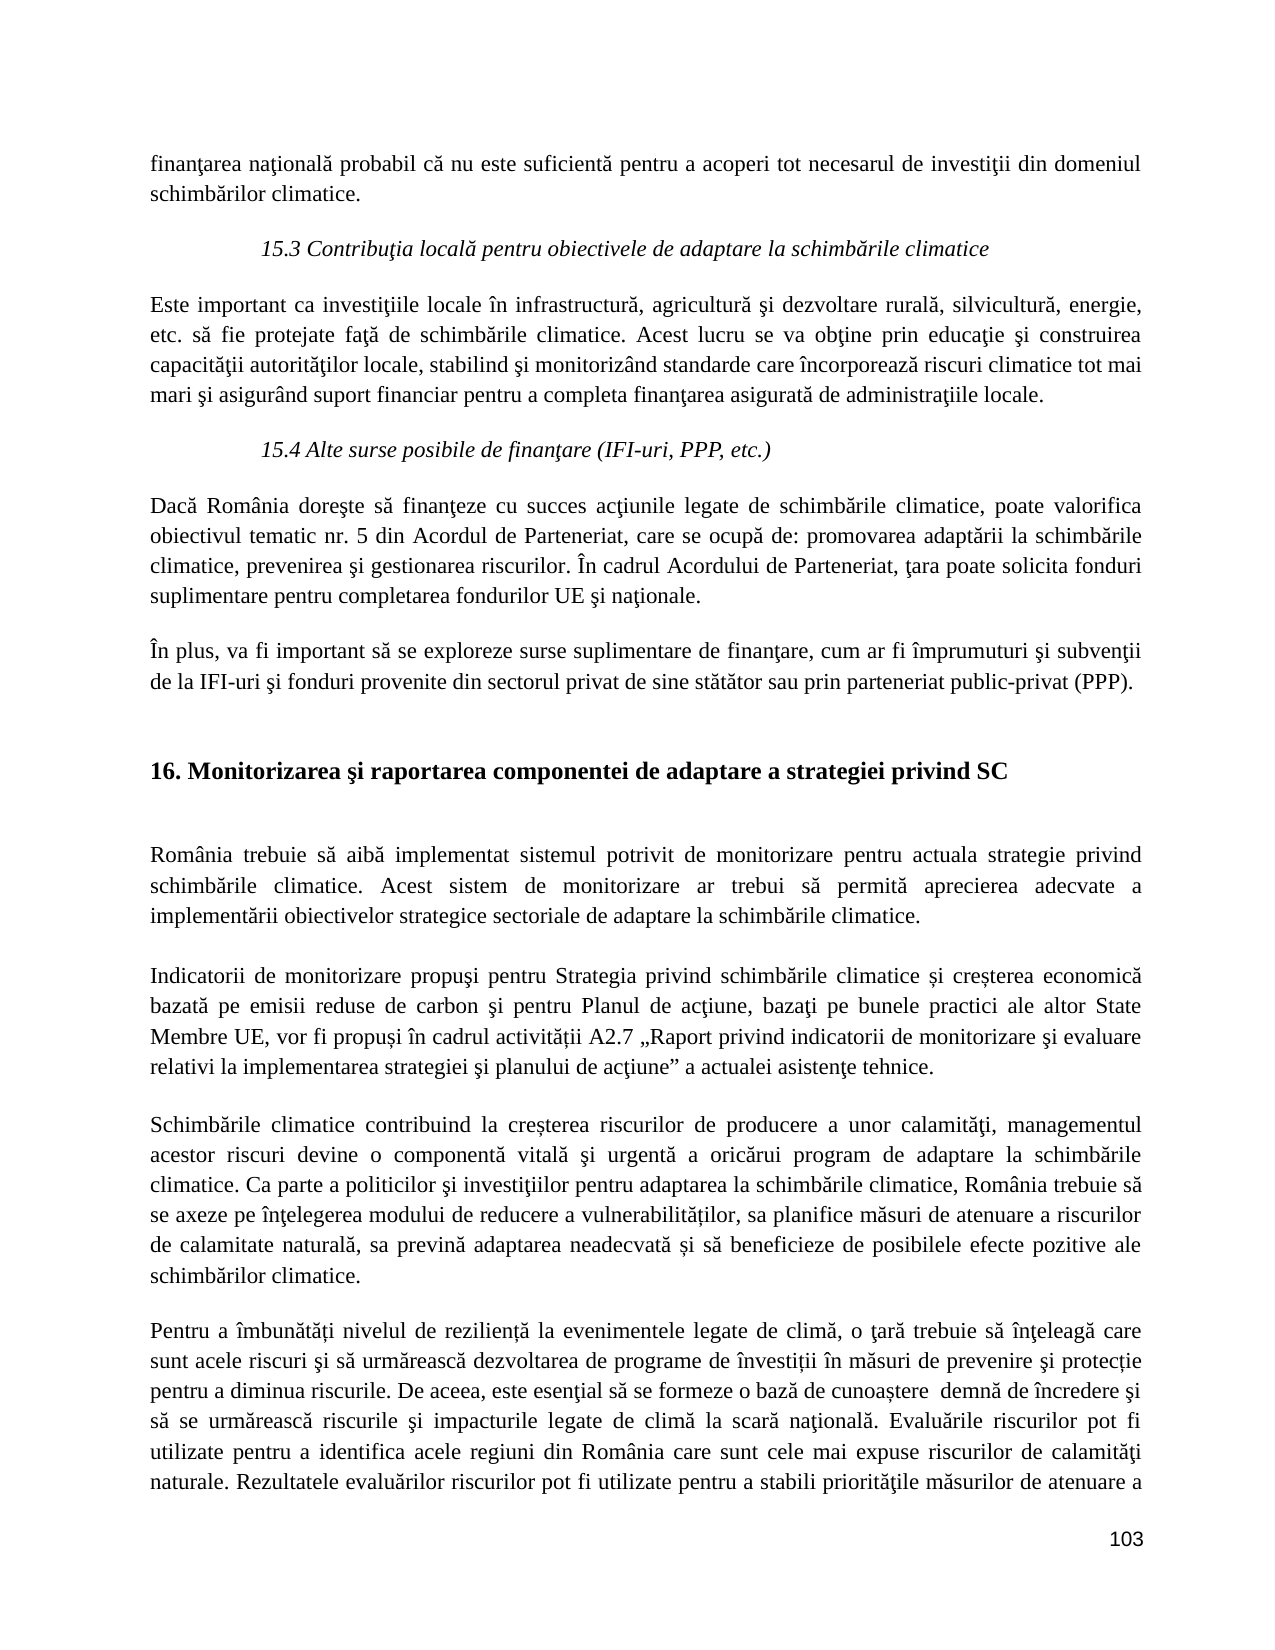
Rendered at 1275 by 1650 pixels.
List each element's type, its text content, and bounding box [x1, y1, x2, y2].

text Este important ca investiţiile locale în infrastructură, agricultură şi dezvoltare rurală, silvicultură, energie, etc. să fie protejate faţă de schimbările climatice. Acest lucru se va obţine prin educaţie şi construirea capacităţii autorităţilor locale, stabilind şi monitorizând standarde care încorporează riscuri climatice tot mai mari şi asigurând suport financiar pentru a completa finanţarea asigurată de administraţiile locale. [150, 291, 1144, 408]
text Indicatorii de monitorizare propuşi pentru Strategia privind schimbările climatice și creșterea economică bazată pe emisii reduse de carbon şi pentru Planul de acţiune, bazaţi pe bunele practici ale altor State Membre UE, vor fi propuși în cadrul activității A2.7 „Raport privind indicatorii de monitorizare şi evaluare relativi la implementarea strategiei şi planului de acţiune” a actualei asistenţe tehnice. [150, 962, 1144, 1079]
subtitle Monitorizarea şi raportarea componentei de adaptare a strategiei privind SC [150, 756, 1144, 785]
text România trebuie să aibă implementat sistemul potrivit de monitorizare pentru actuala strategie privind schimbările climatice. Acest sistem de monitorizare ar trebui să permită aprecierea adecvate a implementării obiectivelor strategice sectoriale de adaptare la schimbările climatice. [150, 842, 1144, 928]
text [150, 150, 1144, 207]
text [150, 1317, 1144, 1494]
text În plus, va fi important să se exploreze surse suplimentare de finanţare, cum ar fi împrumuturi şi subvenţii de la IFI-uri şi fonduri provenite din sectorul privat de sine stătător sau prin parteneriat public-privat (PPP). [150, 637, 1144, 694]
subtitle 15.3 Contribuţia locală pentru obiectivele de adaptare la schimbările climatice [261, 235, 1144, 262]
text Dacă România doreşte să finanţeze cu succes acţiunile legate de schimbările climatice, poate valorifica obiectivul tematic nr. 5 din Acordul de Parteneriat, care se ocupă de: promovarea adaptării la schimbările climatice, prevenirea şi gestionarea riscurilor. În cadrul Acordului de Parteneriat, ţara poate solicita fonduri suplimentare pentru completarea fondurilor UE şi naţionale. [150, 492, 1144, 609]
subtitle 15.4 Alte surse posibile de finanţare (IFI-uri, PPP, etc.) [261, 436, 1144, 463]
text Schimbările climatice contribuind la creșterea riscurilor de producere a unor calamităţi, managementul acestor riscuri devine o componentă vitală şi urgentă a oricărui program de adaptare la schimbările climatice. Ca parte a politicilor şi investiţiilor pentru adaptarea la schimbările climatice, România trebuie să se axeze pe înţelegerea modului de reducere a vulnerabilităților, sa planifice măsuri de atenuare a riscurilor de calamitate naturală, sa prevină adaptarea neadecvată și să beneficieze de posibilele efecte pozitive ale schimbărilor climatice. [150, 1111, 1144, 1288]
